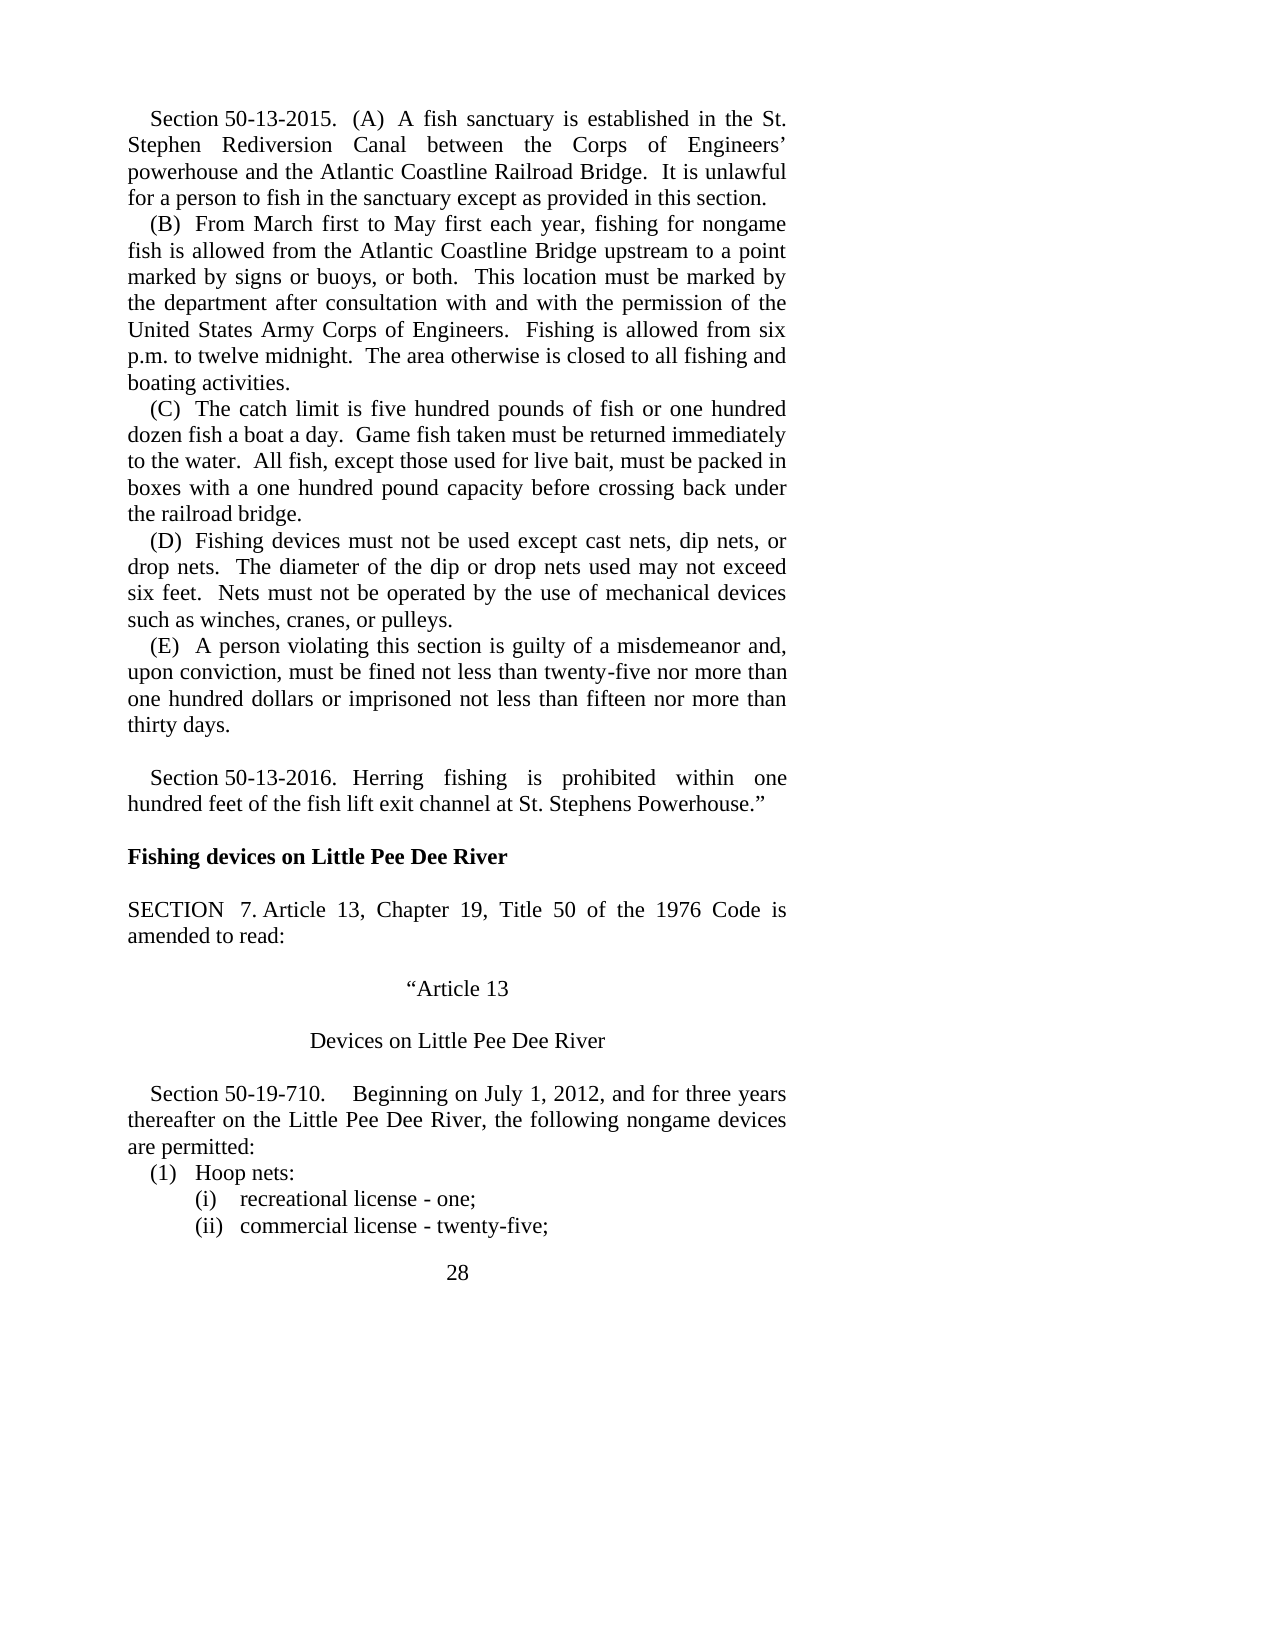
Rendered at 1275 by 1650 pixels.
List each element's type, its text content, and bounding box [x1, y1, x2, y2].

text Section 50-19-710. Beginning on July 1, 2012, and for three years thereafter on the Little Pee Dee River, the following nongame devices are permitted: [127, 1080, 787, 1159]
text Devices on Little Pee Dee River [127, 1027, 787, 1054]
text “Article 13 [127, 975, 787, 1001]
text (i) recreational license - one; [127, 1186, 787, 1212]
text (1) Hoop nets: [127, 1159, 787, 1186]
text Fishing devices on Little Pee Dee River [127, 843, 787, 869]
text SECTION 7. Article 13, Chapter 19, Title 50 of the 1976 Code is amended to read: [127, 896, 787, 948]
text (ii) commercial license - twenty-five; [127, 1212, 787, 1238]
text (E) A person violating this section is guilty of a misdemeanor and, upon conviction, must be fined not less than twenty-five nor more than one hundred dollars or imprisoned not less than fifteen nor more than thirty days. [127, 632, 787, 737]
text Section 50-13-2015. (A) A fish sanctuary is established in the St. Stephen Rediversion Canal between the Corps of Engineers’ powerhouse and the Atlantic Coastline Railroad Bridge. It is unlawful for a person to fish in the sanctuary except as provided in this section. [127, 105, 787, 210]
text (C) The catch limit is five hundred pounds of fish or one hundred dozen fish a boat a day. Game fish taken must be returned immediately to the water. All fish, except those used for live bait, must be packed in boxes with a one hundred pound capacity before crossing back under the railroad bridge. [127, 395, 787, 527]
text (B) From March first to May first each year, fishing for nongame fish is allowed from the Atlantic Coastline Bridge upstream to a point marked by signs or buoys, or both. This location must be marked by the department after consultation with and with the permission of the United States Army Corps of Engineers. Fishing is allowed from six p.m. to twelve midnight. The area otherwise is closed to all fishing and boating activities. [127, 210, 787, 395]
text Section 50-13-2016. Herring fishing is prohibited within one hundred feet of the fish lift exit channel at St. Stephens Powerhouse.” [127, 764, 787, 817]
text (D) Fishing devices must not be used except cast nets, dip nets, or drop nets. The diameter of the dip or drop nets used may not exceed six feet. Nets must not be operated by the use of mechanical devices such as winches, cranes, or pulleys. [127, 527, 787, 632]
